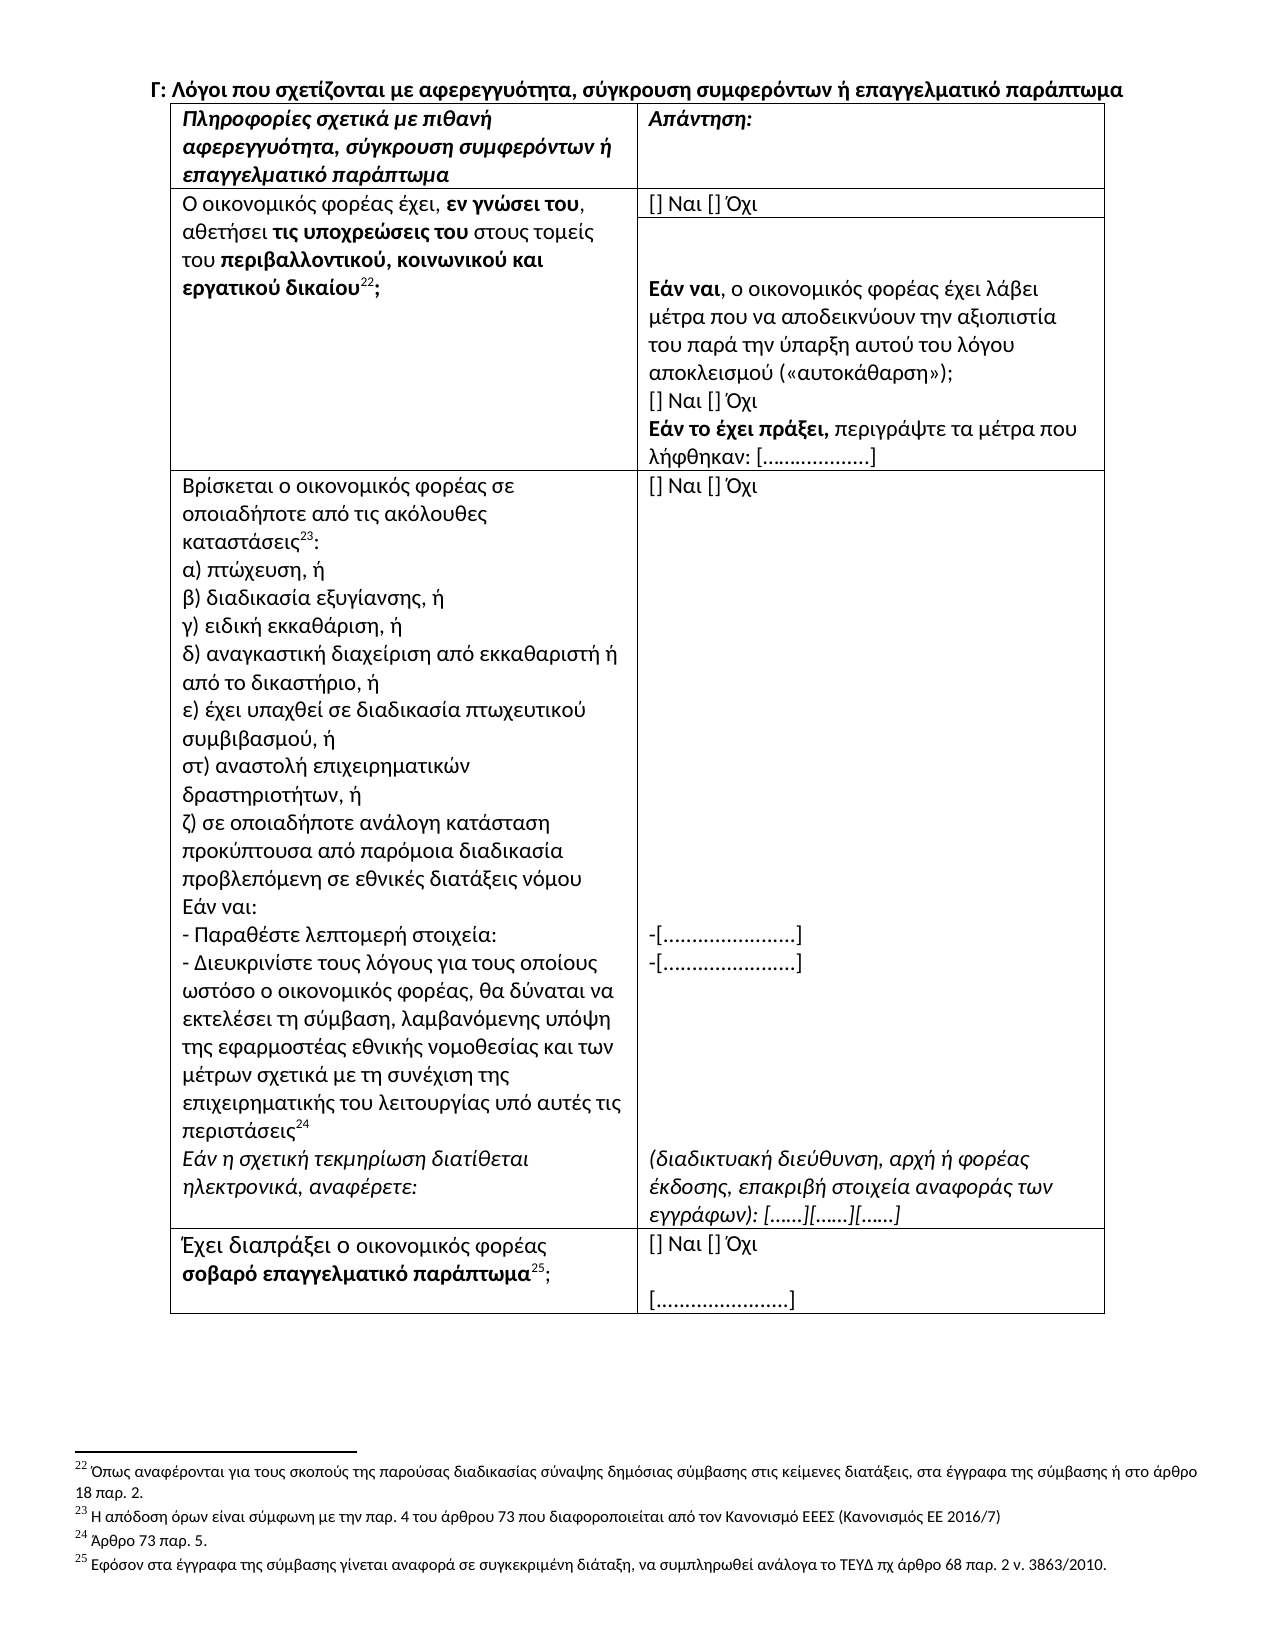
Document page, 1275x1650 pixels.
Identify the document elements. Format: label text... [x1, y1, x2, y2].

table_cell [] Ναι [] Όχι [638, 189, 1104, 217]
table_cell Ο οικονομικός φορέας έχει, εν γνώσει του, αθετήσει τις υποχρεώσεις του στους τομείς του περιβαλλοντικού, κοινωνικού και εργατικού δικαίου; [171, 189, 637, 470]
table_cell Βρίσκεται ο οικονομικός φορέας σε οποιαδήποτε από τις ακόλουθες καταστάσεις: α) πτώχευση, ή β) διαδικασία εξυγίανσης, ή γ) ειδική εκκαθάριση, ή δ) αναγκαστική διαχείριση από εκκαθαριστή ή από το δικαστήριο, ή ε) έχει υπαχθεί σε διαδικασία πτωχευτικού συμβιβασμού, ή στ) αναστολή επιχειρηματικών δραστηριοτήτων, ή ζ) σε οποιαδήποτε ανάλογη κατάσταση προκύπτουσα από παρόμοια διαδικασία προβλεπόμενη σε εθνικές διατάξεις νόμου Εάν ναι: - Παραθέστε λεπτομερή στοιχεία: - Διευκρινίστε τους λόγους για τους οποίους ωστόσο ο οικονομικός φορέας, θα δύναται να εκτελέσει τη σύμβαση, λαμβανόμενης υπόψη της εφαρμοστέας εθνικής νομοθεσίας και των μέτρων σχετικά με τη συνέχιση της επιχειρηματικής του λειτουργίας υπό αυτές τις περιστάσεις Εάν η σχετική τεκμηρίωση διατίθεται ηλεκτρονικά, αναφέρετε: [171, 471, 637, 1228]
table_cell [171, 1229, 637, 1313]
table_header Πληροφορίες σχετικά με πιθανή αφερεγγυότητα, σύγκρουση συμφερόντων ή επαγγελματικό παράπτωμα [171, 104, 637, 188]
table_header Απάντηση: [638, 104, 1104, 188]
table_cell [] Ναι [] Όχι [.......................] [638, 1229, 1104, 1313]
table_cell [] Ναι [] Όχι -[.......................] -[.......................] (διαδικτυακή διεύθυνση, αρχή ή φορέας έκδοσης, επακριβή στοιχεία αναφοράς των εγγράφων): [……][……][……] [638, 471, 1104, 1228]
table_cell Εάν ναι, ο οικονομικός φορέας έχει λάβει μέτρα που να αποδεικνύουν την αξιοπιστία του παρά την ύπαρξη αυτού του λόγου αποκλεισμού («αυτοκάθαρση»); [] Ναι [] Όχι Εάν το έχει πράξει, περιγράψτε τα μέτρα που λήφθηκαν: […….............] [638, 218, 1104, 470]
text Γ: Λόγοι που σχετίζονται με αφερεγγυότητα, σύγκρουση συμφερόντων ή επαγγελματικό παράπτωμα [75, 75, 1200, 103]
